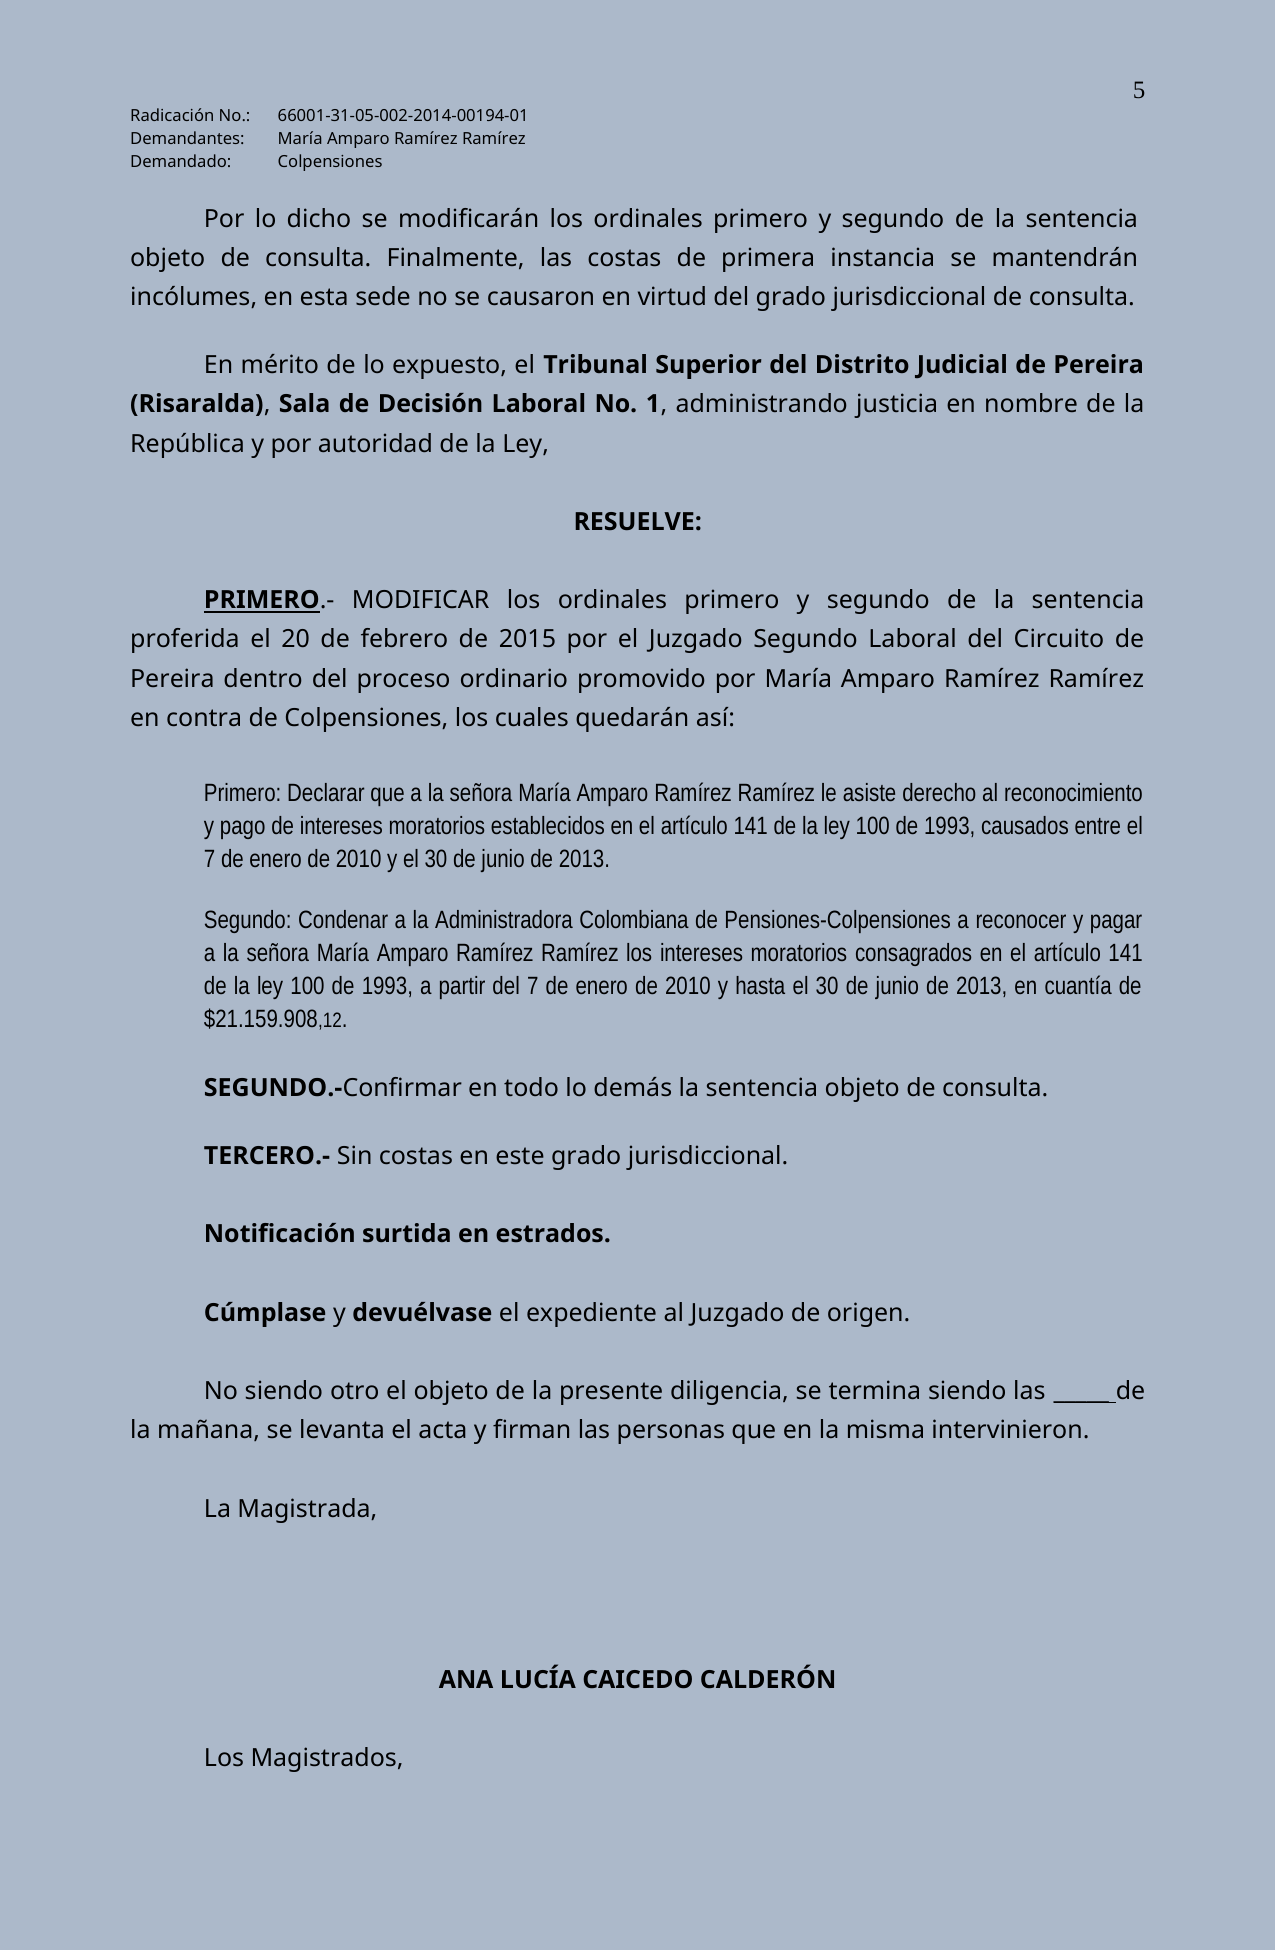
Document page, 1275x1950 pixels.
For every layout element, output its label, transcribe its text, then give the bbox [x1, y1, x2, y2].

text Los Magistrados, [130, 1740, 1145, 1774]
text PRIMERO.- MODIFICAR los ordinales primero y segundo de la sentencia proferida el 20 de febrero de 2015 por el Juzgado Segundo Laboral del Circuito de Pereira dentro del proceso ordinario promovido por María Amparo Ramírez Ramírez en contra de Colpensiones, los cuales quedarán así: [130, 582, 1145, 733]
text TERCERO.- Sin costas en este grado jurisdiccional. [130, 1138, 1145, 1172]
text Por lo dicho se modificarán los ordinales primero y segundo de la sentencia objeto de consulta. Finalmente, las costas de primera instancia se mantendrán incólumes, en esta sede no se causaron en virtud del grado jurisdiccional de consulta. [130, 201, 1140, 313]
text Cúmplase y devuélvase el expediente al Juzgado de origen. [130, 1294, 1145, 1328]
subtitle ANA LUCÍA CAICEDO CALDERÓN [130, 1661, 1145, 1696]
text No siendo otro el objeto de la presente diligencia, se termina siendo las _____ de la mañana, se levanta el acta y firman las personas que en la misma intervinieron. [130, 1373, 1145, 1446]
text La Magistrada, [130, 1490, 1145, 1524]
text Notificación surtida en estrados. [130, 1216, 1145, 1250]
text En mérito de lo expuesto, el Tribunal Superior del Distrito Judicial de Pereira (Risaralda), Sala de Decisión Laboral No. 1, administrando justicia en nombre de la República y por autoridad de la Ley, [130, 347, 1145, 459]
text RESUELVE: [130, 503, 1145, 538]
text SEGUNDO.-Confirmar en todo lo demás la sentencia objeto de consulta. [130, 1070, 1145, 1104]
text Segundo: Condenar a la Administradora Colombiana de Pensiones-Colpensiones a reconocer y pagar a la señora María Amparo Ramírez Ramírez los intereses moratorios consagrados en el artículo 141 de la ley 100 de 1993, a partir del 7 de enero de 2010 y hasta el 30 de junio de 2013, en cuantía de $21.159.908,12. [204, 905, 1145, 1033]
text Primero: Declarar que a la señora María Amparo Ramírez Ramírez le asiste derecho al reconocimiento y pago de intereses moratorios establecidos en el artículo 141 de la ley 100 de 1993, causados entre el 7 de enero de 2010 y el 30 de junio de 2013. [204, 778, 1145, 872]
